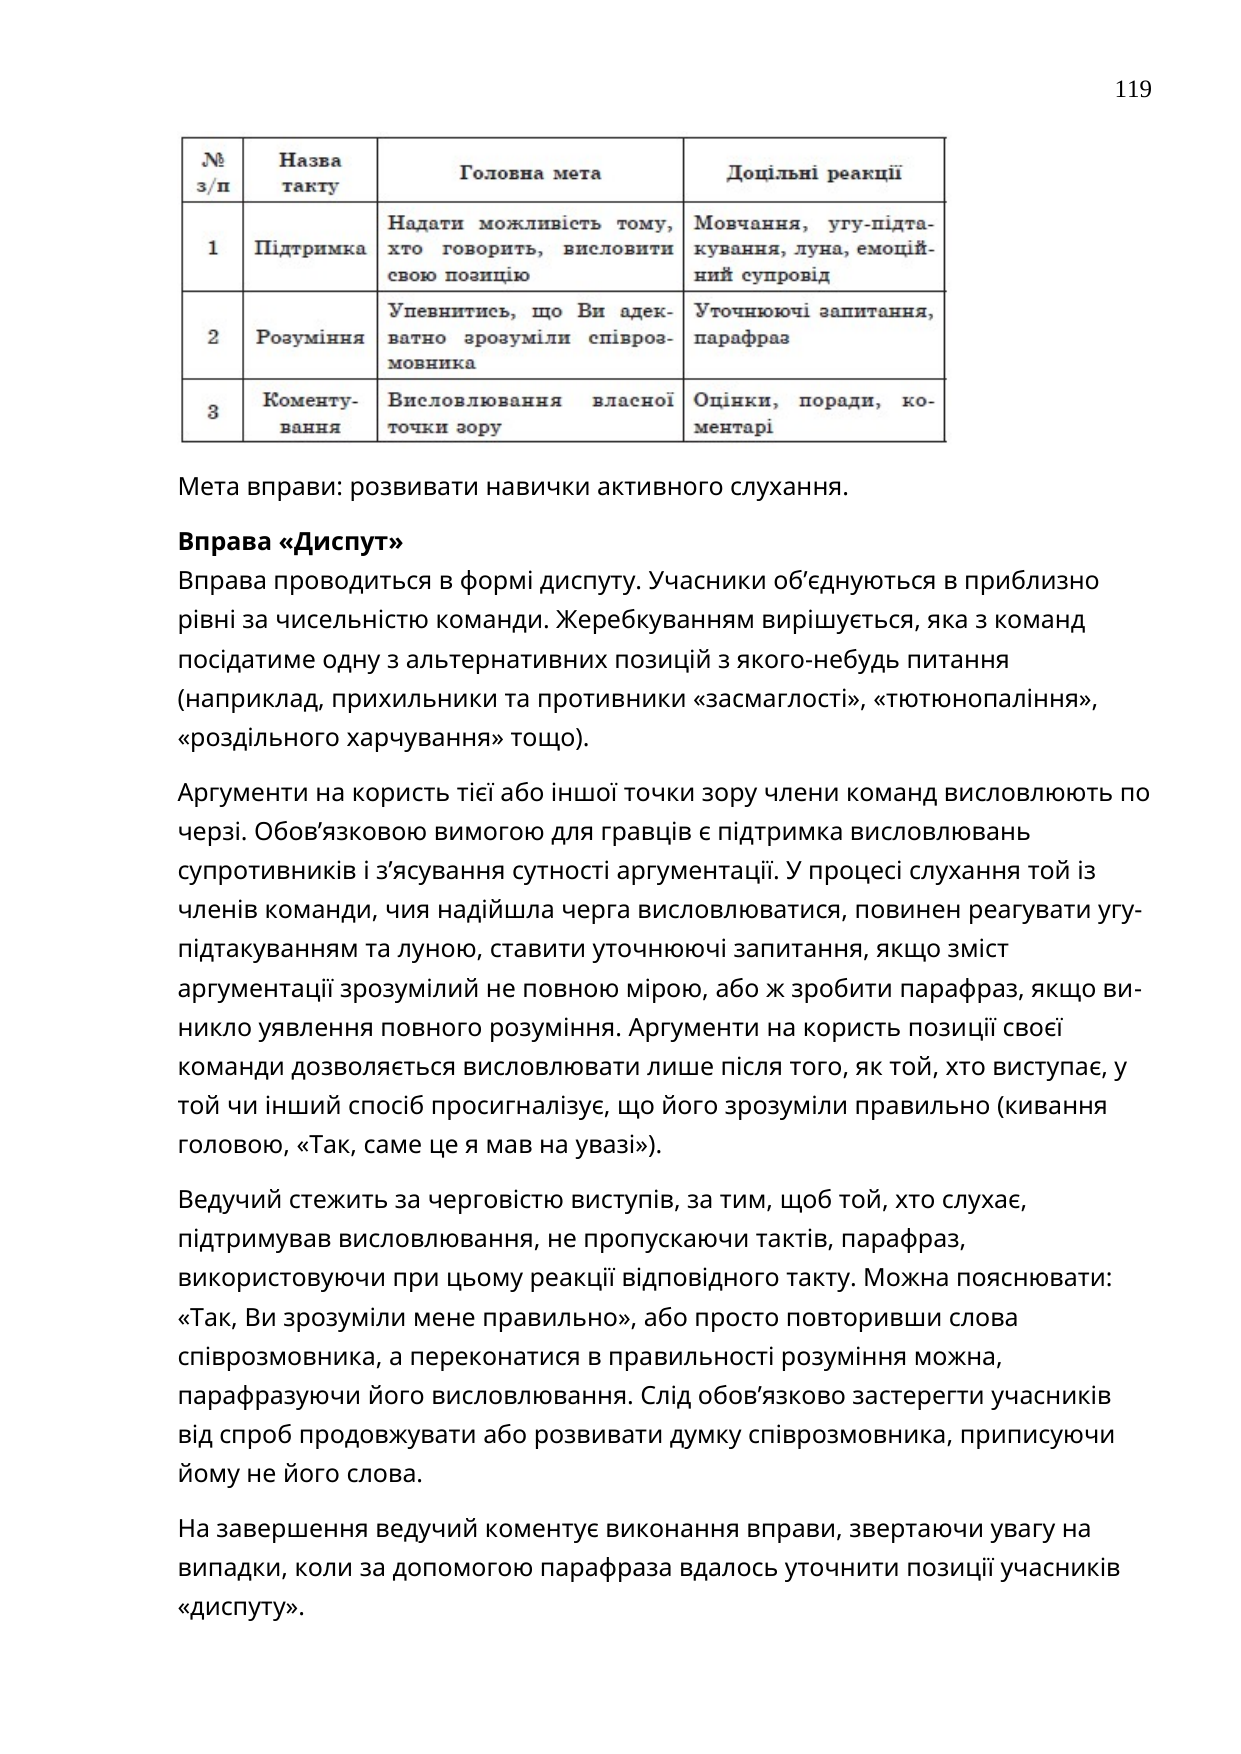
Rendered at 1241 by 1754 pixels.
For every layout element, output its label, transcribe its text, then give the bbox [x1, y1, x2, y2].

text Ведучий стежить за черговістю виступів, за тим, щоб той, хто слухає, підтримував висловлювання, не пропускаючи тактів, парафраз, використовуючи при цьому реакції відповідного такту. Можна пояснювати: «Так, Ви зрозуміли мене правильно», або просто повторивши слова співрозмовника, а переконатися в правильності розуміння можна, парафразуючи його висловлювання. Слід обов’язково застерегти учасників від спроб продовжувати або розвивати думку співрозмовника, приписуючи йому не його слова. [177, 1182, 1152, 1490]
text На завершення ведучий коментує виконання вправи, звертаючи увагу на випадки, коли за допомогою парафраза вдалось уточнити позиції учасників «диспуту». [177, 1511, 1152, 1623]
text Аргументи на користь тієї або іншої точки зору члени команд висловлюють по черзі. Обов’язковою вимогою для гравців є підтримка висловлювань супротивників і з’ясування сутності аргументації. У процесі слухання той із членів команди, чия надійшла черга висловлюватися, повинен реагувати угу-підтакуванням та луною, ставити уточнюючі запитання, якщо зміст аргументації зрозумілий не повною мірою, або ж зробити парафраз, якщо виникло уявлення повного розуміння. Аргументи на користь позиції своєї команди дозволяється висловлювати лише після того, як той, хто виступає, у той чи інший спосіб просигналізує, що його зрозуміли правильно (кивання головою, «Так, саме це я мав на увазі»). [177, 774, 1152, 1161]
picture [177, 131, 958, 449]
text Мета вправи: розвивати навички активного слухання. [177, 469, 1152, 503]
text Вправа проводиться в формі диспуту. Учасники об’єднуються в приблизно рівні за чисельністю команди. Жеребкуванням вирішується, яка з команд посідатиме одну з альтернативних позицій з якого-небудь питання (наприклад, прихильники та противники «засмаглості», «тютюнопаління», «роздільного харчування» тощо). [177, 563, 1152, 754]
text Вправа «Диспут» [177, 524, 1152, 558]
